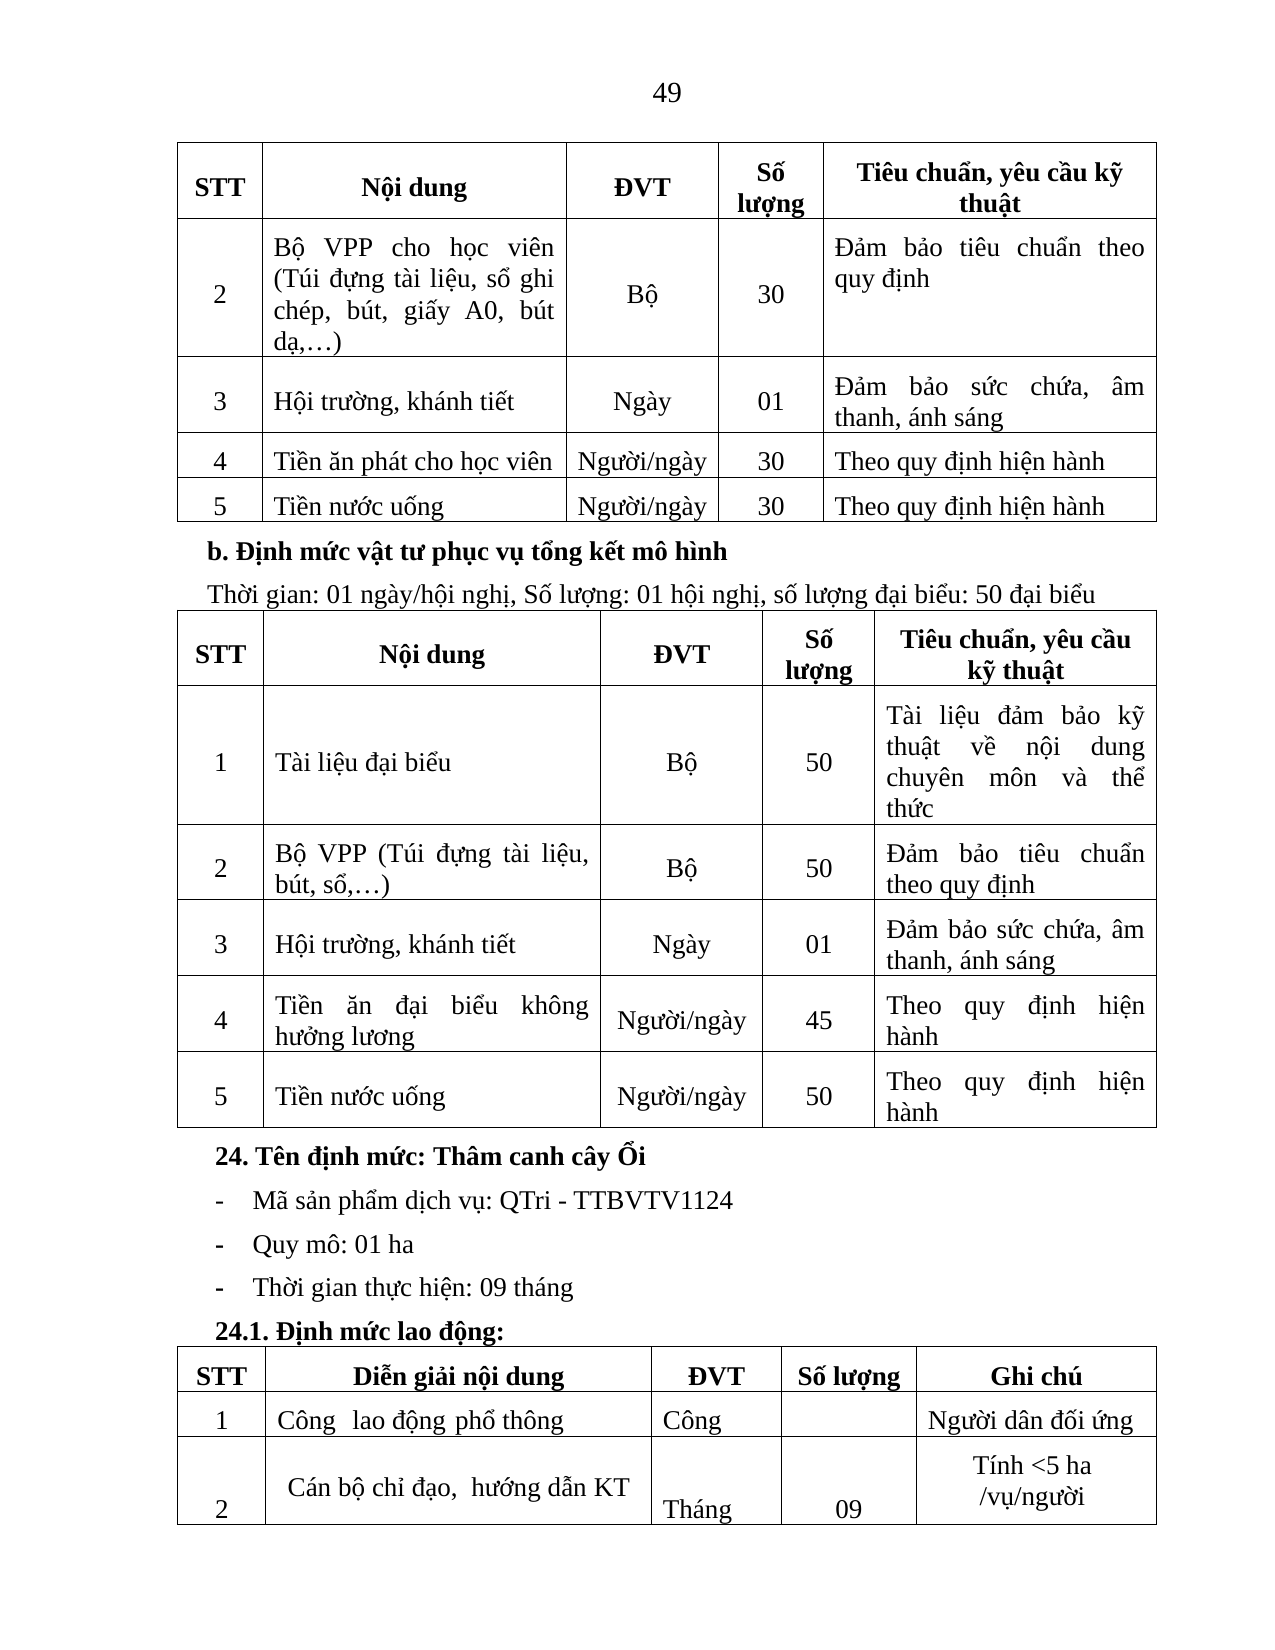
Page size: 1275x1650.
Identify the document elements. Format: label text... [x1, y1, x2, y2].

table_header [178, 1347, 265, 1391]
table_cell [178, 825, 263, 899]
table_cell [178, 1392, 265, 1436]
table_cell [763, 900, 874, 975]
list Thời gian thực hiện: 09 tháng [215, 1271, 1157, 1302]
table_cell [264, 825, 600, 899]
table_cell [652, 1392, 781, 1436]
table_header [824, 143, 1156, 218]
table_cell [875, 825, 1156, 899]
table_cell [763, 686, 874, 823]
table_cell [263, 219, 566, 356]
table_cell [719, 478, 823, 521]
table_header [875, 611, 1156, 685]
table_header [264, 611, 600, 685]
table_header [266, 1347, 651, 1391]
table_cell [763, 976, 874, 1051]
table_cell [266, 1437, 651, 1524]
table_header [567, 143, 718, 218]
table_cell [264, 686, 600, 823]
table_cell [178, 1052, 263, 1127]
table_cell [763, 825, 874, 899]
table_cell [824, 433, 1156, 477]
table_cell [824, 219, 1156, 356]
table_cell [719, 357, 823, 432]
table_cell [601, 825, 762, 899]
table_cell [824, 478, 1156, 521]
text 24.1. Định mức lao động: [215, 1315, 1157, 1346]
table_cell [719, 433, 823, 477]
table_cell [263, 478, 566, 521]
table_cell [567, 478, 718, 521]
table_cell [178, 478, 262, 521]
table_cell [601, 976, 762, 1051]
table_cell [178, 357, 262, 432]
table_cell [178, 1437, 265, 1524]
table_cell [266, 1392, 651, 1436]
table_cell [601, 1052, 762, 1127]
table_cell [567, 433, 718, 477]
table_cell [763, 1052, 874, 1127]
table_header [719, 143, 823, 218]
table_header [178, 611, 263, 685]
text b. Định mức vật tư phục vụ tổng kết mô hình [177, 535, 1157, 566]
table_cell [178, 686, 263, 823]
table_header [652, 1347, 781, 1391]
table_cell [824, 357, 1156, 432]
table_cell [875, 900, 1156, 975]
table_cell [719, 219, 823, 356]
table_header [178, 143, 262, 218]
list Quy mô: 01 ha [215, 1228, 1157, 1259]
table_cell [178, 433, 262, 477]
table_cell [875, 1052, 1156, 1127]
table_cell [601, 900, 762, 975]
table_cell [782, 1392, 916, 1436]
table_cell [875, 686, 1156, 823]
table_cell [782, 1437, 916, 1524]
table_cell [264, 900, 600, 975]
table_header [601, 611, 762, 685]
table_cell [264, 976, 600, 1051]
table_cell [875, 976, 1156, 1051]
list Mã sản phẩm dịch vụ: QTri - TTBVTV1124 [215, 1184, 1157, 1215]
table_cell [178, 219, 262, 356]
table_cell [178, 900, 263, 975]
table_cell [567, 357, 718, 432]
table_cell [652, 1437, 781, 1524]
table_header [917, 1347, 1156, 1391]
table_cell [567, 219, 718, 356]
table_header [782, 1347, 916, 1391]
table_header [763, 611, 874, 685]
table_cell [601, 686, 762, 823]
text Thời gian: 01 ngày/hội nghị, Số lượng: 01 hội nghị, số lượng đại biểu: 50 đại biểu [177, 578, 1157, 609]
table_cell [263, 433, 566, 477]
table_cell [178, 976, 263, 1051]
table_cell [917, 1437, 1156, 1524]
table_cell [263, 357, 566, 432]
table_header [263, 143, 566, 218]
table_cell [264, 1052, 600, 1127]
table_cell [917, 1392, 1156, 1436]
list 24. Tên định mức: Thâm canh cây Ổi [215, 1140, 1157, 1172]
